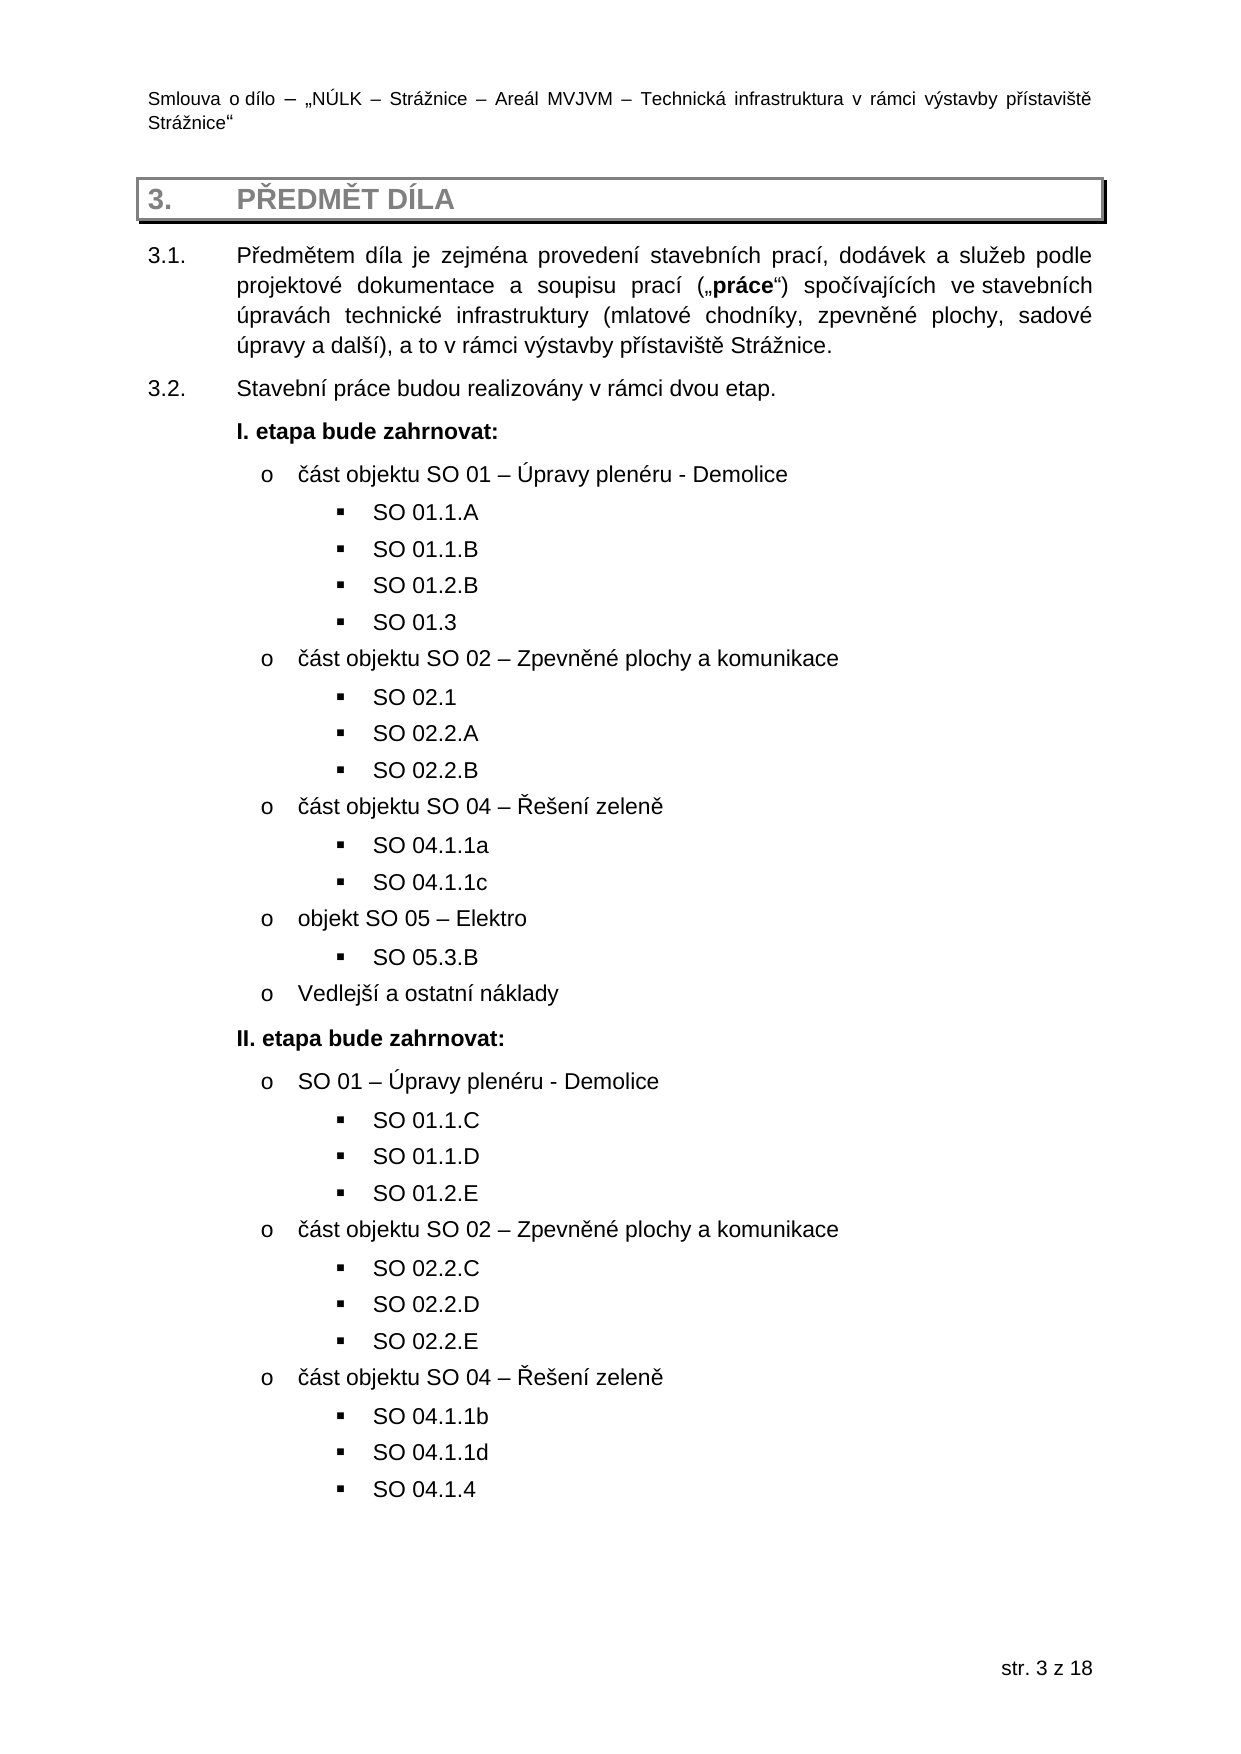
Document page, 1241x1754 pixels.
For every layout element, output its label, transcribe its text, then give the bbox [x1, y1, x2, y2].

list část objektu SO 04 – Řešení zeleně [260, 793, 1092, 822]
list SO 02.2.C [335, 1255, 1092, 1281]
list SO 02.2.E [335, 1328, 1092, 1354]
list část objektu SO 01 – Úpravy plenéru - Demolice [260, 461, 1092, 489]
list SO 04.1.1b [335, 1403, 1092, 1429]
list SO 02.2.B [335, 757, 1092, 783]
list SO 04.1.1a [335, 832, 1092, 858]
list SO 04.1.4 [335, 1476, 1092, 1502]
list část objektu SO 04 – Řešení zeleně [260, 1364, 1092, 1392]
list SO 01.2.E [335, 1179, 1092, 1206]
list SO 01.1.A [335, 499, 1092, 526]
subtitle Předmět díla [139, 180, 1101, 218]
text Předmětem díla je zejména provedení stavebních prací, dodávek a služeb podle projektové dokumentace a soupisu prací („práce“) spočívajících ve . [148, 242, 1092, 359]
list SO 01.3 [335, 609, 1092, 635]
list SO 01.2.B [335, 572, 1092, 598]
list část objektu SO 02 – Zpevněné plochy a komunikace [260, 1216, 1092, 1244]
list SO 01.1.C [335, 1107, 1092, 1133]
list SO 02.1 [335, 684, 1092, 710]
list Vedlejší a ostatní náklady [260, 980, 1092, 1008]
list SO 04.1.1d [335, 1439, 1092, 1466]
list SO 05.3.B [335, 944, 1092, 970]
list SO 01.1.D [335, 1143, 1092, 1169]
list SO 01.1.B [335, 536, 1092, 562]
list část objektu SO 02 – Zpevněné plochy a komunikace [260, 645, 1092, 673]
list SO 02.2.A [335, 720, 1092, 747]
text II. etapa bude zahrnovat: [236, 1025, 1092, 1051]
list SO 04.1.1c [335, 868, 1092, 895]
text Stavební práce budou realizovány v rámci dvou etap. [148, 375, 1092, 401]
list objekt SO 05 – Elektro [260, 905, 1092, 933]
list SO 01 – Úpravy plenéru - Demolice [260, 1068, 1092, 1096]
text I. etapa bude zahrnovat: [236, 418, 1092, 444]
list SO 02.2.D [335, 1291, 1092, 1317]
